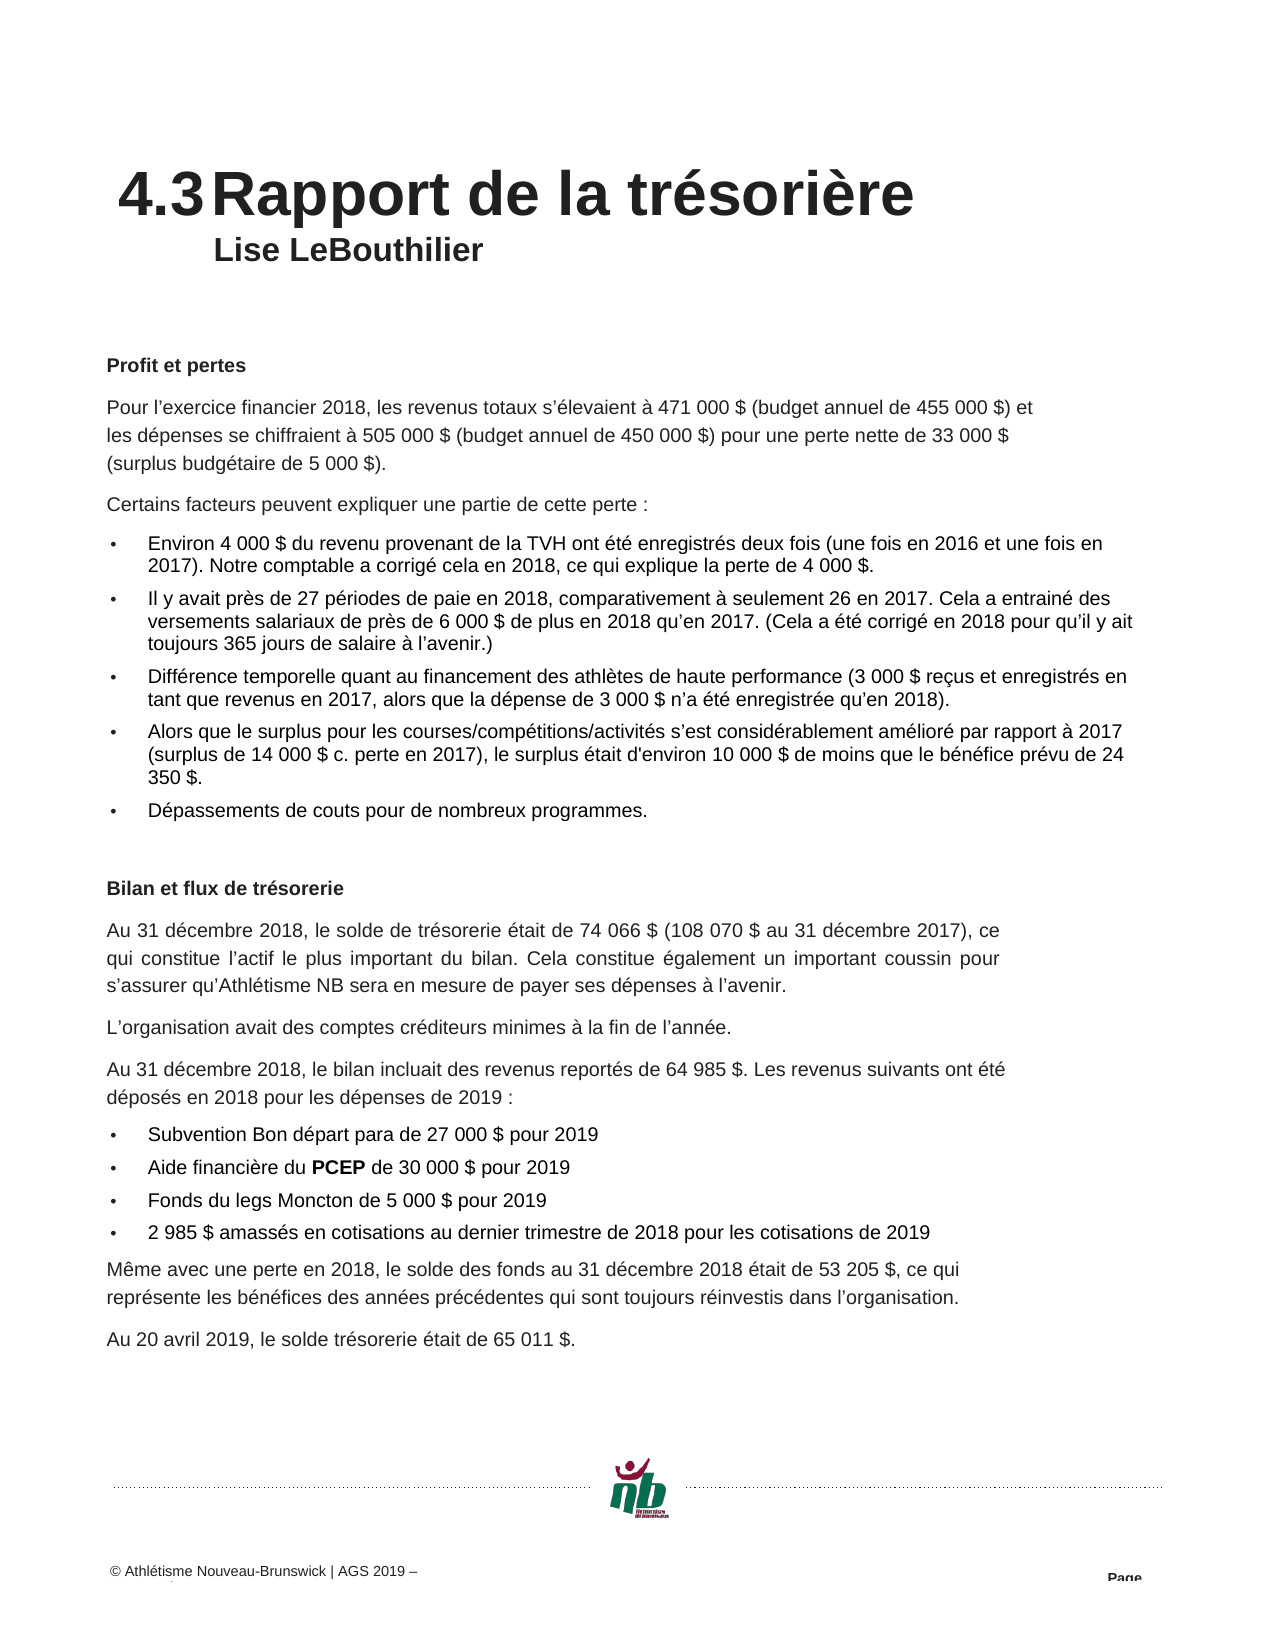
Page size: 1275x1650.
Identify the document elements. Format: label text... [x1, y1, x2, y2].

text Au 31 décembre 2018, le bilan incluait des revenus reportés de 64 985 $. Les revenus suivants ont été déposés en 2018 pour les dépenses de 2019 : [106, 1058, 1041, 1108]
list 2 985 $ amassés en cotisations au dernier trimestre de 2018 pour les cotisations de 2019 [110, 1221, 1175, 1244]
list Subvention Bon départ para de 27 000 $ pour 2019 [110, 1123, 1175, 1146]
subtitle Profit et pertes [106, 354, 1175, 377]
list Aide financière du PCEP de 30 000 $ pour 2019 [110, 1156, 1175, 1179]
picture [610, 1458, 669, 1518]
list Il y avait près de 27 périodes de paie en 2018, comparativement à seulement 26 en 2017. Cela a entrainé des versements salariaux de près de 6 000 $ de plus en 2018 qu’en 2017. (Cela a été corrigé en 2018 pour qu’il y ait toujours 365 jours de salaire à l’avenir.) [110, 587, 1136, 655]
text Au 20 avril 2019, le solde trésorerie était de 65 011 $. [106, 1327, 1175, 1350]
text Même avec une perte en 2018, le solde des fonds au 31 décembre 2018 était de 53 205 $, ce qui représente les bénéfices des années précédentes qui sont toujours réinvestis dans l’organisation. [106, 1258, 1041, 1308]
list Alors que le surplus pour les courses/compétitions/activités s’est considérablement amélioré par rapport à 2017 (surplus de 14 000 $ c. perte en 2017), le surplus était d'environ 10 000 $ de moins que le bénéfice prévu de 24 350 $. [110, 720, 1138, 788]
text Certains facteurs peuvent expliquer une partie de cette perte : [106, 493, 1175, 516]
list Différence temporelle quant au financement des athlètes de haute performance (3 000 $ reçus et enregistrés en tant que revenus en 2017, alors que la dépense de 3 000 $ n’a été enregistrée qu’en 2018). [110, 665, 1137, 710]
subtitle Rapport de la trésorière [118, 157, 1175, 229]
text Au 31 décembre 2018, le solde de trésorerie était de 74 066 $ (108 070 $ au 31 décembre 2017), ce qui constitue l’actif le plus important du bilan. Cela constitue également un important coussin pour s’assurer qu’Athlétisme NB sera en mesure de payer ses dépenses à l’avenir. [106, 919, 1002, 997]
subtitle Bilan et flux de trésorerie [106, 877, 1175, 900]
subtitle Lise LeBouthilier [213, 230, 1175, 269]
text L’organisation avait des comptes créditeurs minimes à la fin de l’année. [106, 1016, 1175, 1039]
list Environ 4 000 $ du revenu provenant de la TVH ont été enregistrés deux fois (une fois en 2016 et une fois en 2017). Notre comptable a corrigé cela en 2018, ce qui explique la perte de 4 000 $. [110, 531, 1137, 577]
list Fonds du legs Moncton de 5 000 $ pour 2019 [110, 1188, 1175, 1211]
list Dépassements de couts pour de nombreux programmes. [110, 798, 1175, 821]
text Pour l’exercice financier 2018, les revenus totaux s’élevaient à 471 000 $ (budget annuel de 455 000 $) et les dépenses se chiffraient à 505 000 $ (budget annuel de 450 000 $) pour une perte nette de 33 000 $ (surplus budgétaire de 5 000 $). [106, 396, 1041, 474]
